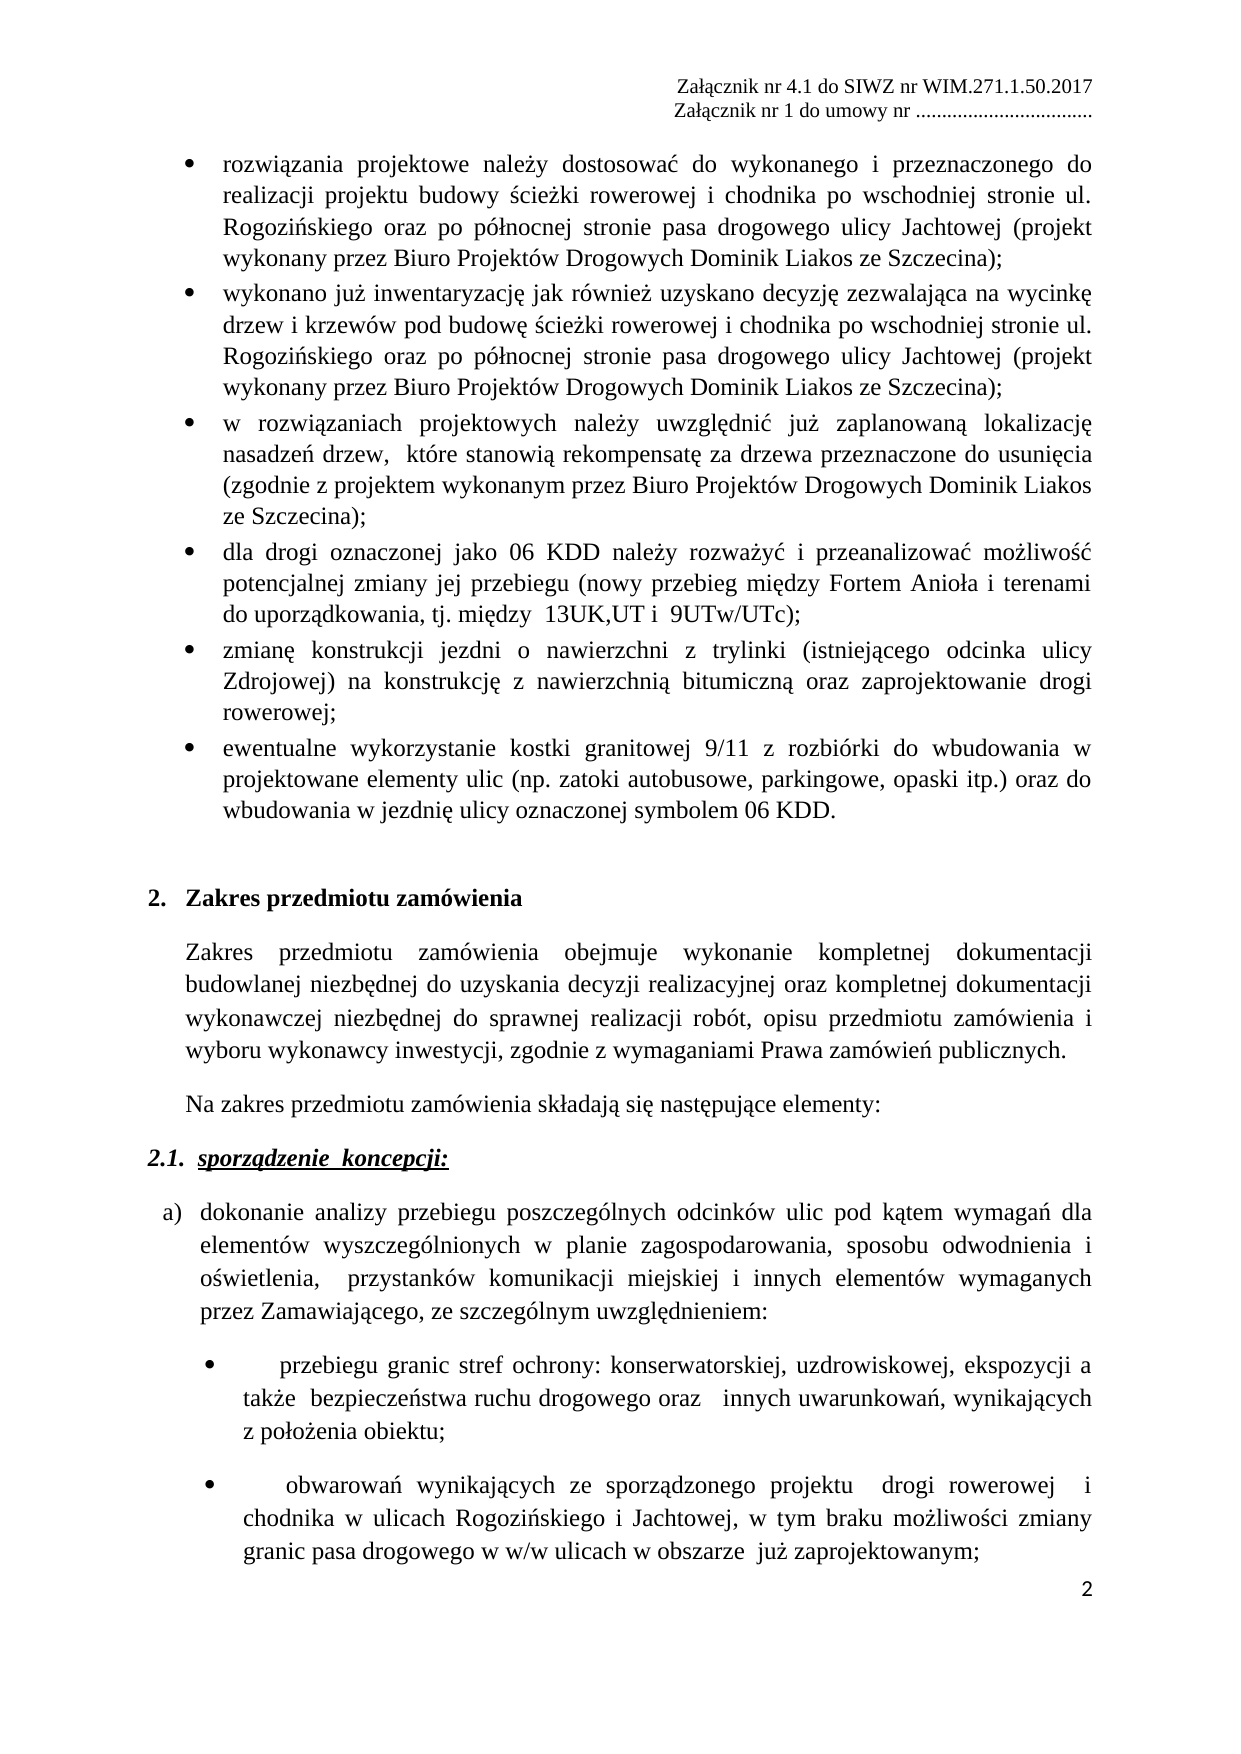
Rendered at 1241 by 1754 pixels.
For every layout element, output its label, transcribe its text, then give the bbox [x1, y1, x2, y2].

list w rozwiązaniach projektowych należy uwzględnić już zaplanowaną lokalizację nasadzeń drzew, które stanowią rekompensatę za drzewa przeznaczone do usunięcia (zgodnie z projektem wykonanym przez Biuro Projektów Drogowych Dominik Liakos ze Szczecina); [185, 406, 1093, 531]
list przebiegu granic stref ochrony: konserwatorskiej, uzdrowiskowej, ekspozycji a także bezpieczeństwa ruchu drogowego oraz innych uwarunkowań, wynikających z położenia obiektu; [205, 1350, 1093, 1445]
text Zakres przedmiotu zamówienia obejmuje wykonanie kompletnej dokumentacji budowlanej niezbędnej do uzyskania decyzji realizacyjnej oraz kompletnej dokumentacji wykonawczej niezbędnej do sprawnej realizacji robót, opisu przedmiotu zamówienia i wyboru wykonawcy inwestycji, zgodnie z wymaganiami Prawa zamówień publicznych. [185, 937, 1093, 1064]
list dokonanie analizy przebiegu poszczególnych odcinków ulic pod kątem wymagań dla elementów wyszczególnionych w planie zagospodarowania, sposobu odwodnienia i oświetlenia, przystanków komunikacji miejskiej i innych elementów wymaganych przez Zamawiającego, ze szczególnym uwzględnieniem: [162, 1197, 1093, 1325]
text 2. Zakres przedmiotu zamówienia [148, 883, 1093, 911]
list dla drogi oznaczonej jako 06 KDD należy rozważyć i przeanalizować możliwość potencjalnej zmiany jej przebiegu (nowy przebieg między Fortem Anioła i terenami do uporządkowania, tj. między 13UK,UT i 9UTw/UTc); [185, 535, 1093, 629]
list obwarowań wynikających ze sporządzonego projektu drogi rowerowej i chodnika w ulicach Rogozińskiego i Jachtowej, w tym braku możliwości zmiany granic pasa drogowego w w/w ulicach w obszarze już zaprojektowanym; [205, 1470, 1093, 1565]
text Na zakres przedmiotu zamówienia składają się następujące elementy: [148, 1089, 1093, 1118]
list rozwiązania projektowe należy dostosować do wykonanego i przeznaczonego do realizacji projektu budowy ścieżki rowerowej i chodnika po wschodniej stronie ul. Rogozińskiego oraz po północnej stronie pasa drogowego ulicy Jachtowej (projekt wykonany przez Biuro Projektów Drogowych Dominik Liakos ze Szczecina); [185, 148, 1093, 273]
list wykonano już inwentaryzację jak również uzyskano decyzję zezwalająca na wycinkę drzew i krzewów pod budowę ścieżki rowerowej i chodnika po wschodniej stronie ul. Rogozińskiego oraz po północnej stronie pasa drogowego ulicy Jachtowej (projekt wykonany przez Biuro Projektów Drogowych Dominik Liakos ze Szczecina); [185, 277, 1093, 402]
list zmianę konstrukcji jezdni o nawierzchni z trylinki (istniejącego odcinka ulicy Zdrojowej) na konstrukcję z nawierzchnią bitumiczną oraz zaprojektowanie drogi rowerowej; [185, 633, 1093, 727]
list ewentualne wykorzystanie kostki granitowej 9/11 z rozbiórki do wbudowania w projektowane elementy ulic (np. zatoki autobusowe, parkingowe, opaski itp.) oraz do wbudowania w jezdnię ulicy oznaczonej symbolem 06 KDD. [185, 731, 1093, 825]
text 2.1. sporządzenie koncepcji: [148, 1143, 1093, 1172]
